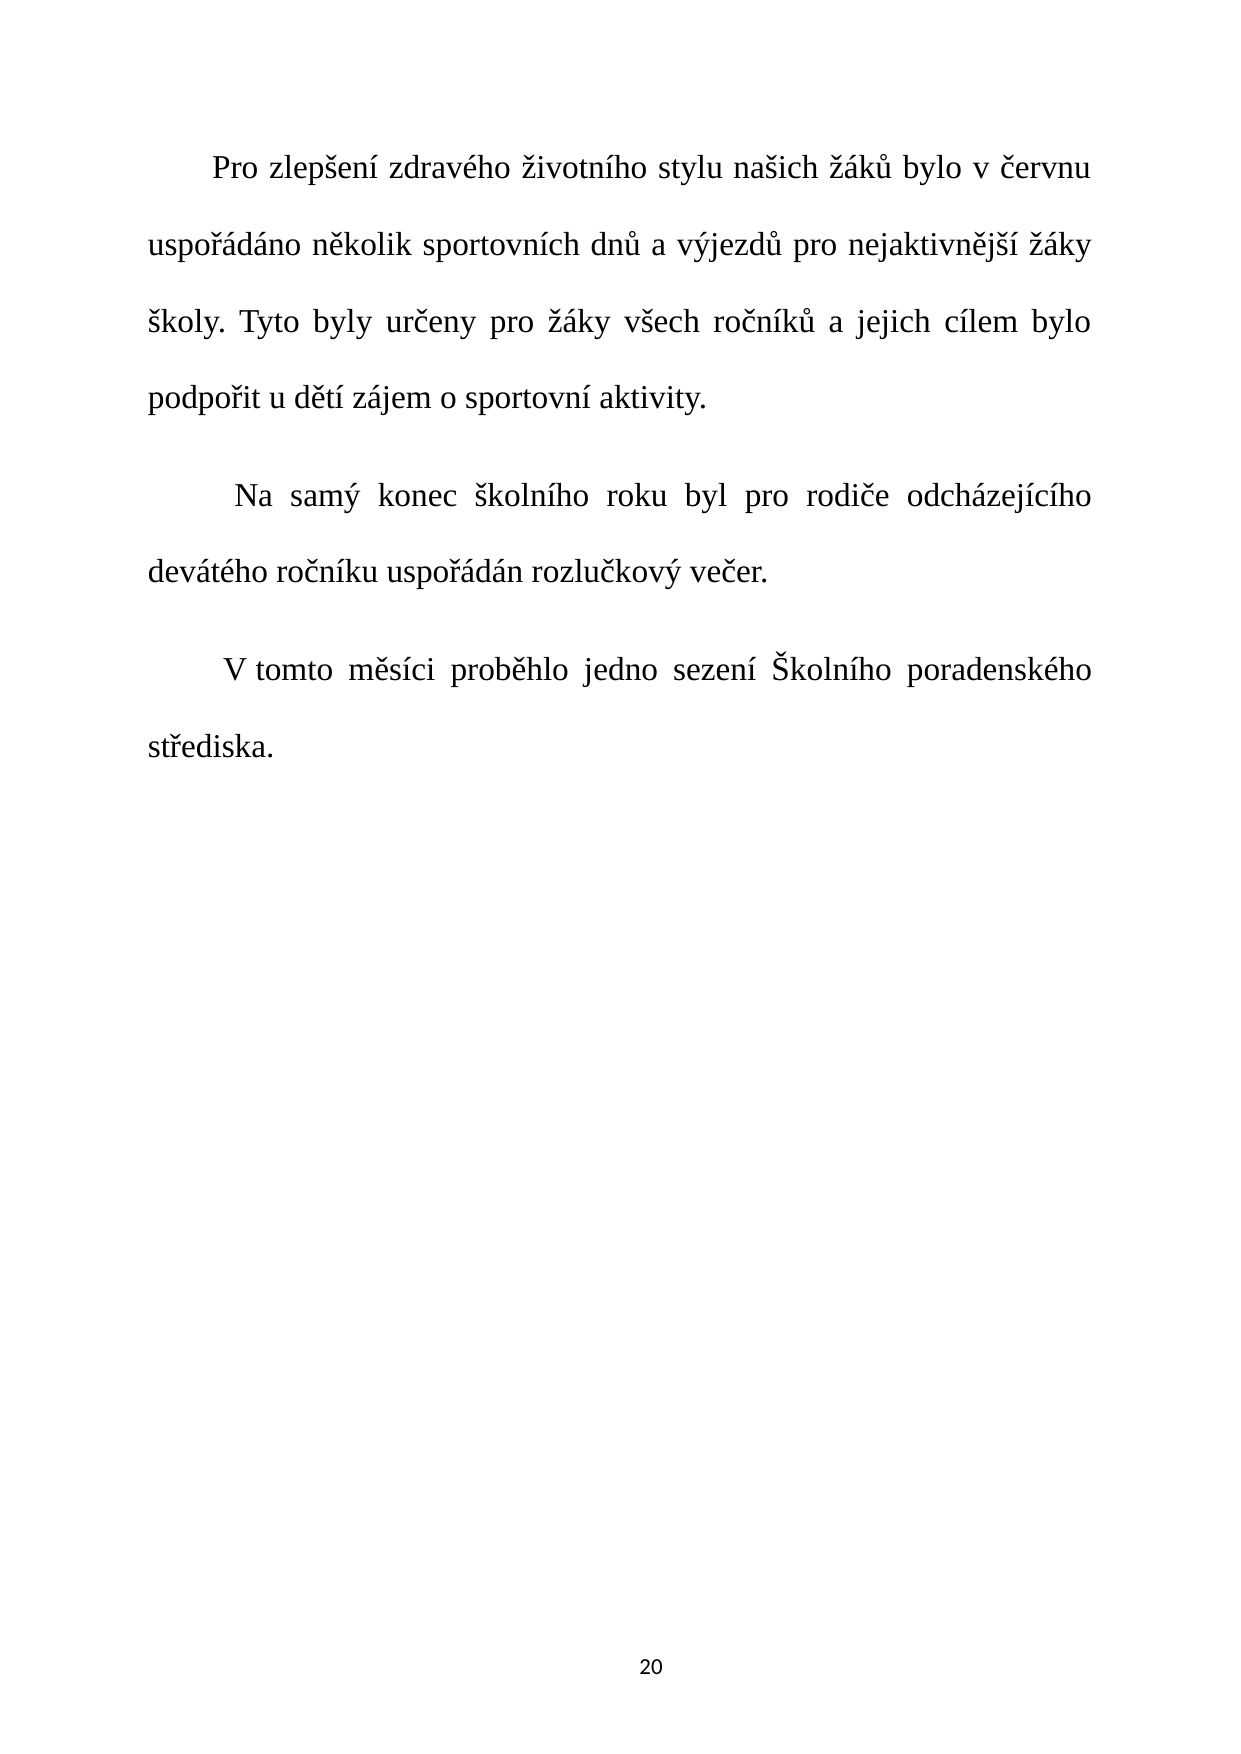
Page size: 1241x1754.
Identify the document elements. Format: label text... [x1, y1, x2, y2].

text V tomto měsíci proběhlo jedno sezení Školního poradenského střediska. [148, 649, 1093, 764]
text Na samý konec školního roku byl pro rodiče odcházejícího devátého ročníku uspořádán rozlučkový večer. [148, 475, 1093, 590]
text Pro zlepšení zdravého životního stylu našich žáků bylo v červnu uspořádáno několik sportovních dnů a výjezdů pro nejaktivnější žáky školy. Tyto byly určeny pro žáky všech ročníků a jejich cílem bylo podpořit u dětí zájem o sportovní aktivity. [148, 148, 1093, 416]
